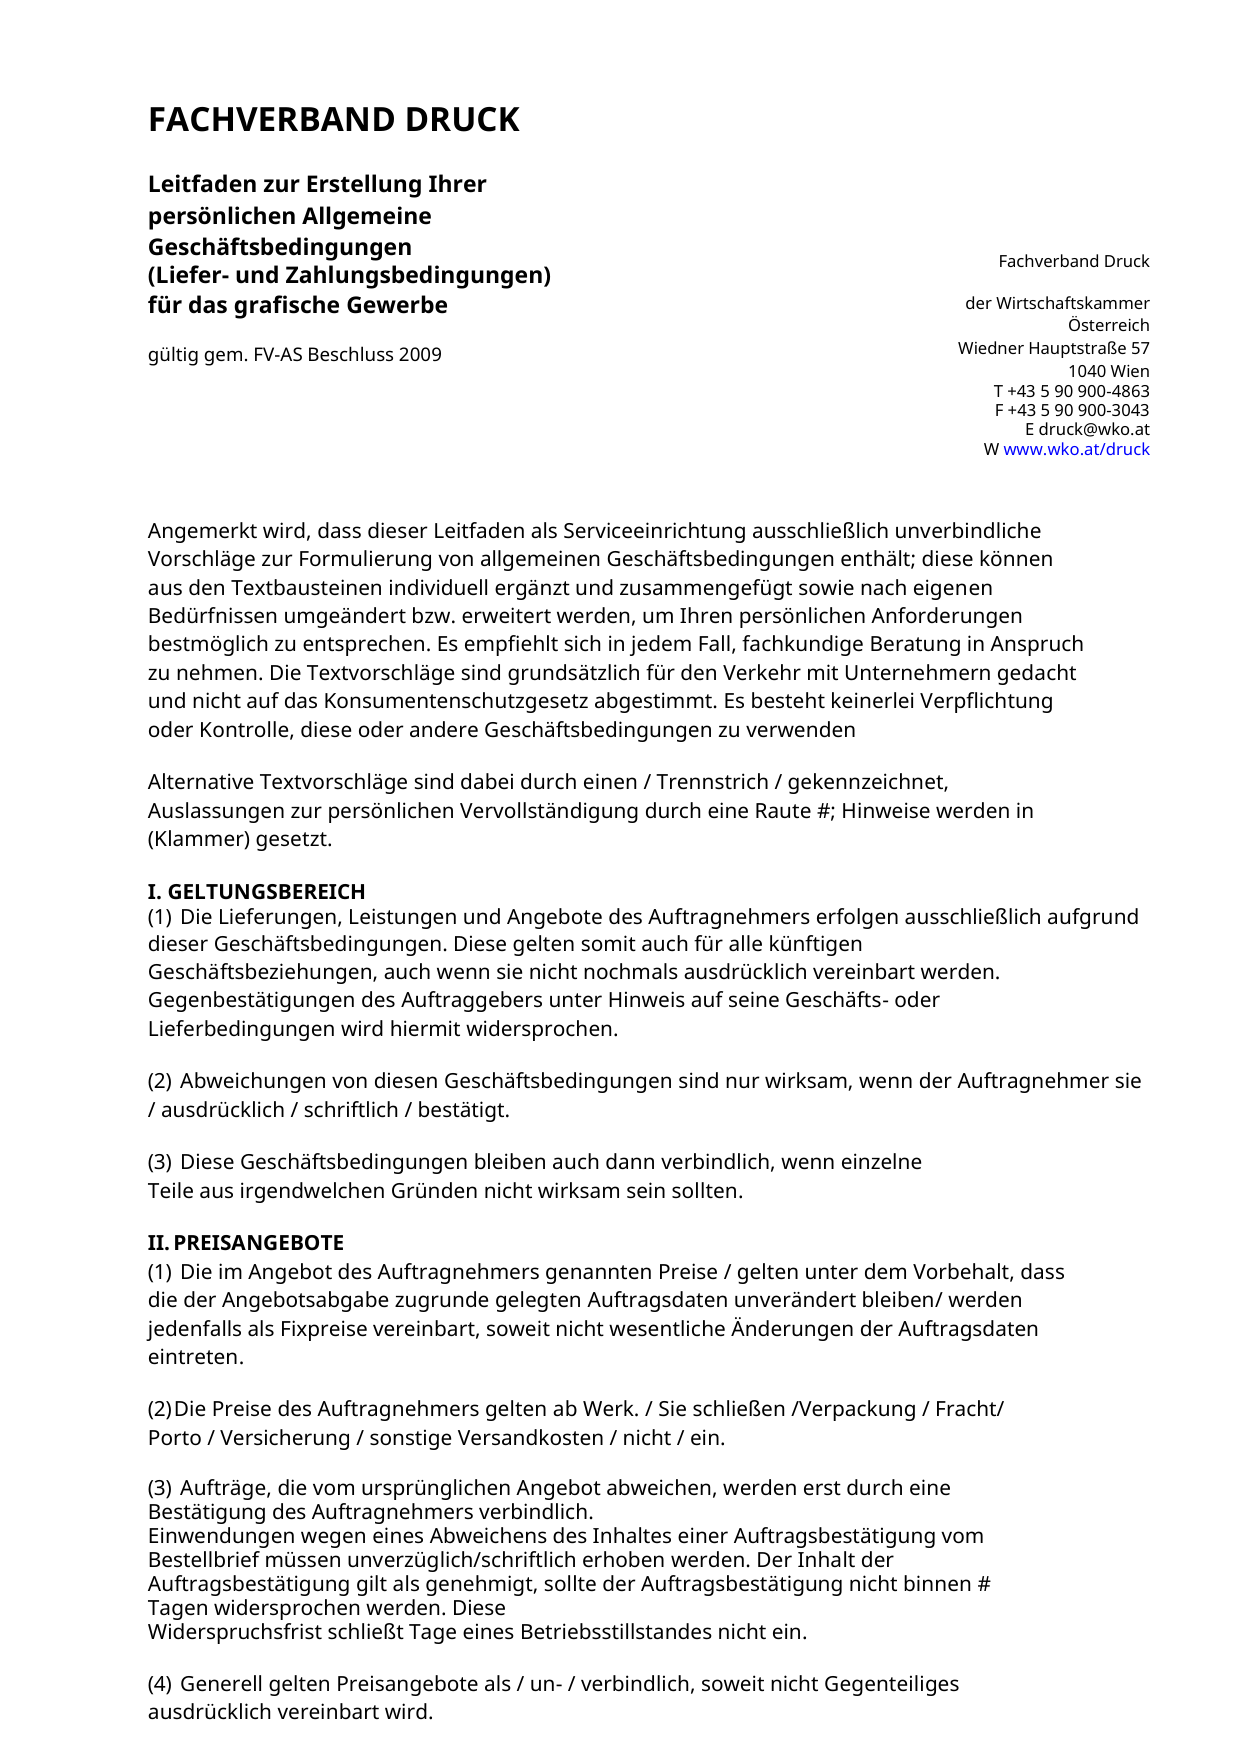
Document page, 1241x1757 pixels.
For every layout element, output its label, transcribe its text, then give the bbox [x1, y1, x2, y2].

text gültig gem. FV-AS Beschluss 2009 [148, 342, 611, 367]
list Generell gelten Preisangebote als / un- / verbindlich, soweit nicht Gegenteiliges ausdrücklich vereinbart wird. [148, 1669, 1061, 1726]
list Aufträge, die vom ursprünglichen Angebot abweichen, werden erst durch eine Bestätigung des Auftragnehmers verbindlich. [148, 1476, 1064, 1524]
subtitle Leitfaden zur Erstellung Ihrer persönlichen Allgemeine Geschäftsbedingungen [148, 168, 611, 262]
text Wiedner Hauptstraße 57 [928, 337, 1150, 359]
text Einwendungen wegen eines Abweichens des Inhaltes einer Auftragsbestätigung vom Bestellbrief müssen unverzüglich/schriftlich erhoben werden. Der Inhalt der Auftragsbestätigung gilt als genehmigt, sollte der Auftragsbestätigung nicht binnen # Tagen widersprochen werden. Diese [148, 1524, 1042, 1621]
list Die Preise des Auftragnehmers gelten ab Werk. / Sie schließen /Verpackung / Fracht/ Porto / Versicherung / sonstige Versandkosten / nicht / ein. [148, 1394, 1054, 1451]
text (Liefer- und Zahlungsbedingungen) [148, 262, 611, 288]
text E druck@wko.at [928, 421, 1150, 439]
text F +43 5 90 900-3043 [928, 401, 1150, 420]
list Die im Angebot des Auftragnehmers genannten Preise / gelten unter dem Vorbehalt, dass die der Angebotsabgabe zugrunde gelegten Auftragsdaten unverändert bleiben/ werden jedenfalls als Fixpreise vereinbart, soweit nicht wesentliche Änderungen der Auftragsdaten eintreten. [148, 1257, 1091, 1371]
subtitle GELTUNGSBEREICH [148, 877, 1157, 905]
list Diese Geschäftsbedingungen bleiben auch dann verbindlich, wenn einzelne Teile aus irgendwelchen Gründen nicht wirksam sein sollten. [148, 1147, 971, 1204]
text 1040 Wien [928, 359, 1150, 382]
text Widerspruchsfrist schließt Tage eines Betriebsstillstandes nicht ein. [148, 1621, 1157, 1644]
text dieser Geschäftsbedingungen. Diese gelten somit auch für alle künftigen Geschäftsbeziehungen, auch wenn sie nicht nochmals ausdrücklich vereinbart werden. Gegenbestätigungen des Auftraggebers unter Hinweis auf seine Geschäfts- oder Lieferbedingungen wird hiermit widersprochen. [148, 929, 1047, 1042]
list Die Lieferungen, Leistungen und Angebote des Auftragnehmers erfolgen ausschließlich aufgrund [148, 905, 1157, 929]
list Abweichungen von diesen Geschäftsbedingungen sind nur wirksam, wenn der Auftragnehmer sie [148, 1066, 1157, 1095]
text der Wirtschaftskammer Österreich [943, 291, 1150, 337]
text T +43 5 90 900-4863 [928, 382, 1150, 401]
text Fachverband Druck [928, 249, 1150, 272]
text Angemerkt wird, dass dieser Leitfaden als Serviceeinrichtung ausschließlich unverbindliche Vorschläge zur Formulierung von allgemeinen Geschäftsbedingungen enthält; diese können aus den Textbausteinen individuell ergänzt und zusammengefügt sowie nach eigenen Bedürfnissen umgeändert bzw. erweitert werden, um Ihren persönlichen Anforderungen bestmöglich zu entsprechen. Es empfiehlt sich in jedem Fall, fachkundige Beratung in Anspruch zu nehmen. Die Textvorschläge sind grundsätzlich für den Verkehr mit Unternehmern gedacht und nicht auf das Konsumentenschutzgesetz abgestimmt. Es besteht keinerlei Verpflichtung oder Kontrolle, diese oder andere Geschäftsbedingungen zu verwenden [148, 516, 1092, 743]
text FACHVERBAND DRUCK [148, 96, 1157, 141]
text Alternative Textvorschläge sind dabei durch einen / Trennstrich / gekennzeichnet, Auslassungen zur persönlichen Vervollständigung durch eine Raute #; Hinweise werden in (Klammer) gesetzt. [148, 767, 1089, 853]
text für das grafische Gewerbe [148, 288, 611, 320]
subtitle PREISANGEBOTE [148, 1228, 1157, 1257]
text / ausdrücklich / schriftlich / bestätigt. [148, 1095, 1157, 1123]
text W www.wko.at/druck [928, 440, 1150, 459]
